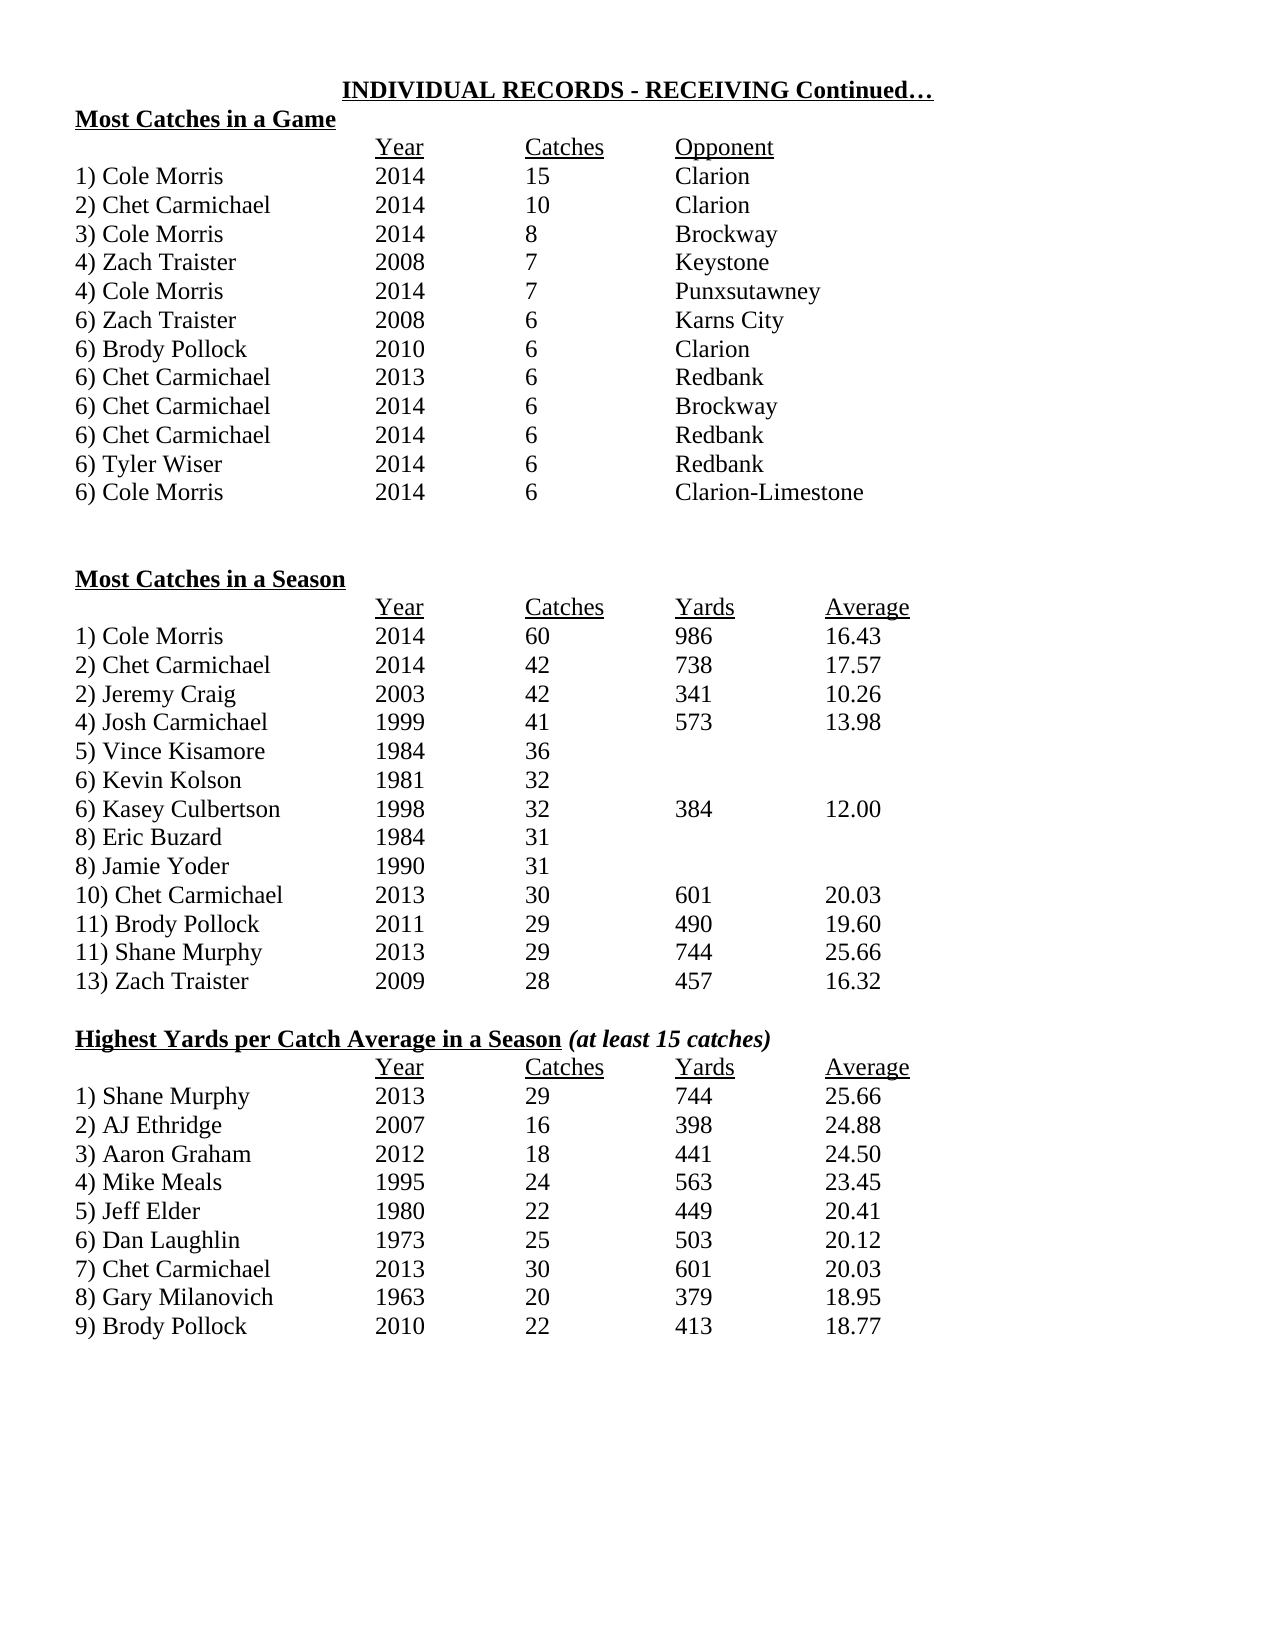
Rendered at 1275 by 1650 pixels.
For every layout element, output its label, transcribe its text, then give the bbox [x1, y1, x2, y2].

text Year Catches Yards Average [75, 1052, 1200, 1081]
text 8) Gary Milanovich 1963 20 379 18.95 [75, 1282, 1200, 1311]
text 4) Josh Carmichael 1999 41 573 13.98 [75, 707, 1200, 736]
text 8) Jamie Yoder 1990 31 [75, 851, 1200, 880]
text 6) Kevin Kolson 1981 32 [75, 765, 1200, 794]
text 10) Chet Carmichael 2013 30 601 20.03 [75, 880, 1200, 909]
text 3) Aaron Graham 2012 18 441 24.50 [75, 1139, 1200, 1167]
text 11) Shane Murphy 2013 29 744 25.66 [75, 937, 1200, 966]
text 6) Zach Traister 2008 6 Karns City [75, 305, 1200, 334]
text 2) Jeremy Craig 2003 42 341 10.26 [75, 679, 1200, 707]
text 9) Brody Pollock 2010 22 413 18.77 [75, 1311, 1200, 1340]
text 6) Cole Morris 2014 6 Clarion-Limestone [75, 477, 1200, 506]
text 7) Chet Carmichael 2013 30 601 20.03 [75, 1254, 1200, 1282]
text 6) Tyler Wiser 2014 6 Redbank [75, 449, 1200, 477]
text 6) Chet Carmichael 2014 6 Redbank [75, 420, 1200, 449]
text Year Catches Yards Average [75, 592, 1200, 621]
text INDIVIDUAL RECORDS - RECEIVING Continued… [75, 75, 1200, 104]
text 6) Kasey Culbertson 1998 32 384 12.00 [75, 794, 1200, 822]
text 6) Brody Pollock 2010 6 Clarion [75, 334, 1200, 362]
text 2) Chet Carmichael 2014 10 Clarion [75, 190, 1200, 219]
text 8) Eric Buzard 1984 31 [75, 822, 1200, 851]
text 1) Shane Murphy 2013 29 744 25.66 [75, 1081, 1200, 1110]
text 2) Chet Carmichael 2014 42 738 17.57 [75, 650, 1200, 679]
text 1) Cole Morris 2014 15 Clarion [75, 161, 1200, 190]
text 5) Jeff Elder 1980 22 449 20.41 [75, 1196, 1200, 1225]
text 3) Cole Morris 2014 8 Brockway [75, 219, 1200, 247]
text 2) AJ Ethridge 2007 16 398 24.88 [75, 1110, 1200, 1139]
text 6) Dan Laughlin 1973 25 503 20.12 [75, 1225, 1200, 1254]
text Most Catches in a Game [75, 104, 1200, 132]
text 5) Vince Kisamore 1984 36 [75, 736, 1200, 765]
text 13) Zach Traister 2009 28 457 16.32 [75, 966, 1200, 995]
text Year Catches Opponent [75, 132, 1200, 161]
text 4) Zach Traister 2008 7 Keystone [75, 247, 1200, 276]
text 6) Chet Carmichael 2014 6 Brockway [75, 391, 1200, 420]
text 1) Cole Morris 2014 60 986 16.43 [75, 621, 1200, 650]
text 4) Mike Meals 1995 24 563 23.45 [75, 1167, 1200, 1196]
text 6) Chet Carmichael 2013 6 Redbank [75, 362, 1200, 391]
text Most Catches in a Season [75, 564, 1200, 592]
text Highest Yards per Catch Average in a Season (at least 15 catches) [75, 1024, 1200, 1052]
text 4) Cole Morris 2014 7 Punxsutawney [75, 276, 1200, 305]
text 11) Brody Pollock 2011 29 490 19.60 [75, 909, 1200, 937]
